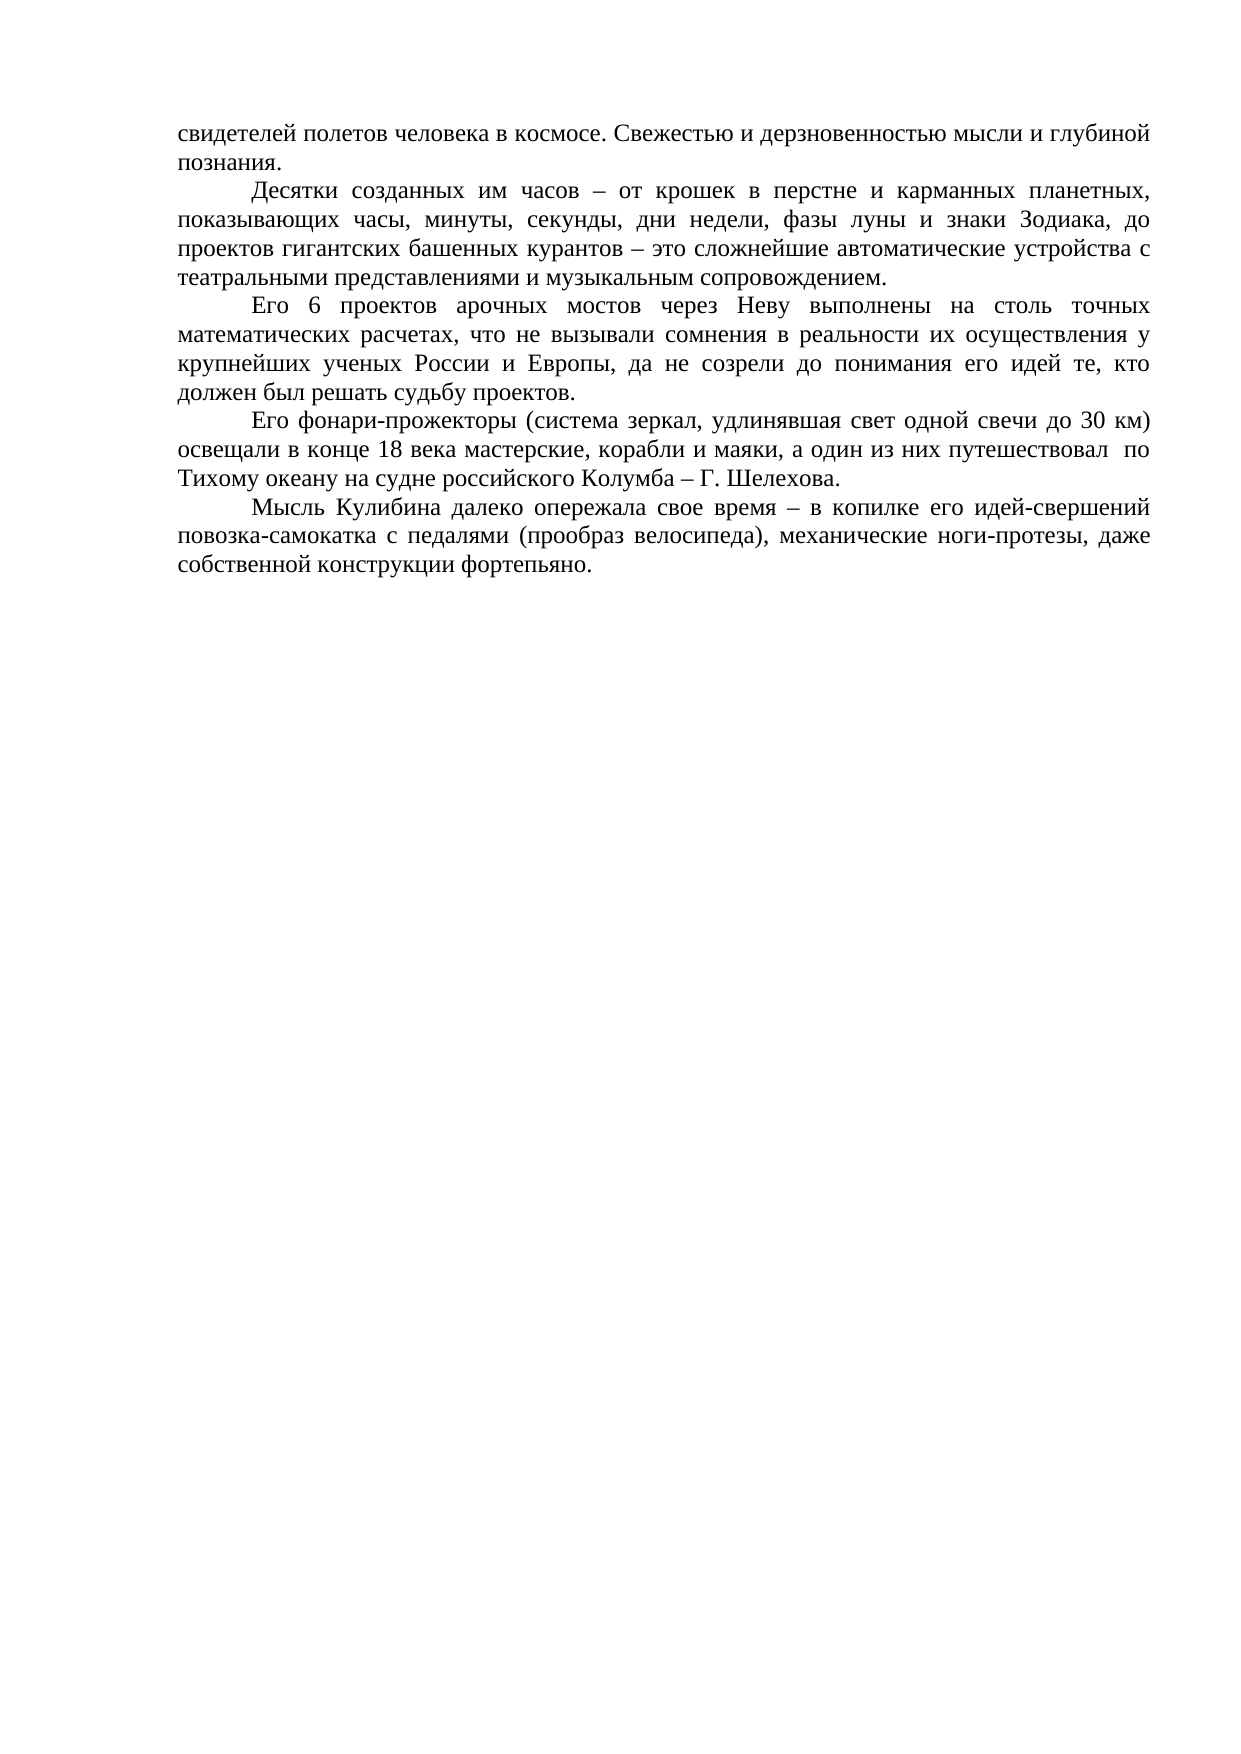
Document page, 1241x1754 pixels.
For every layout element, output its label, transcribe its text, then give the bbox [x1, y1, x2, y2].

text Десятки созданных им часов – от крошек в перстне и карманных планетных, показывающих часы, минуты, секунды, дни недели, фазы луны и знаки Зодиака, до проектов гигантских башенных курантов – это сложнейшие автоматические устройства с театральными представлениями и музыкальным сопровождением. [177, 176, 1152, 291]
text Его 6 проектов арочных мостов через Неву выполнены на столь точных математических расчетах, что не вызывали сомнения в реальности их осуществления у крупнейших ученых России и Европы, да не созрели до понимания его идей те, кто должен был решать судьбу проектов. [177, 291, 1152, 406]
text Его фонари-прожекторы (система зеркал, удлинявшая свет одной свечи до 30 км) освещали в конце 18 века мастерские, корабли и маяки, а один из них путешествовал по Тихому океану на судне российского Колумба – Г. Шелехова. [177, 406, 1152, 492]
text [177, 118, 1152, 176]
text Мысль Кулибина далеко опережала свое время – в копилке его идей-свершений повозка-самокатка с педалями (прообраз велосипеда), механические ноги-протезы, даже собственной конструкции фортепьяно. [177, 492, 1152, 578]
